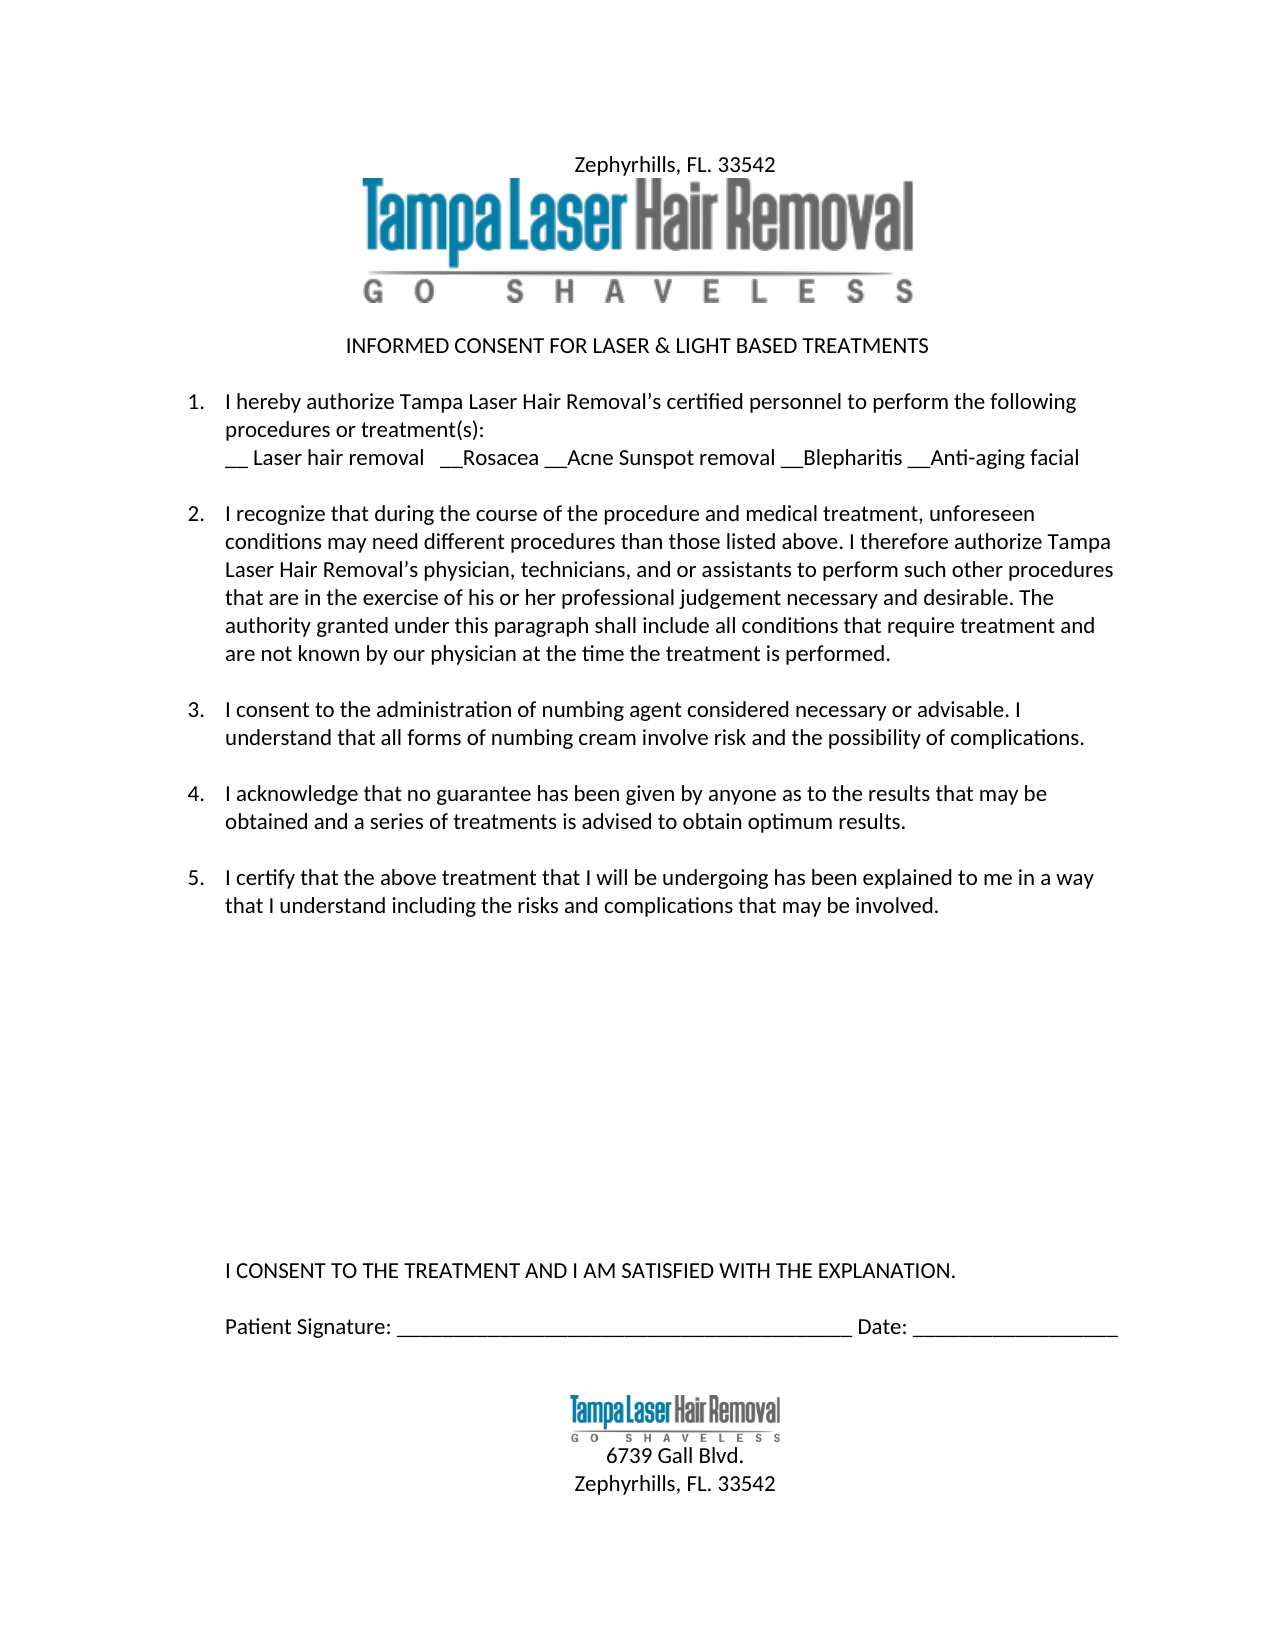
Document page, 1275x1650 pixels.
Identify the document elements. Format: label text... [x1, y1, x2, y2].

list 6739 Gall Blvd. [225, 1441, 1125, 1469]
list I hereby authorize Tampa Laser Hair Removal’s certified personnel to perform the following procedures or treatment(s): [187, 387, 1125, 443]
list I acknowledge that no guarantee has been given by anyone as to the results that may be obtained and a series of treatments is advised to obtain optimum results. [187, 779, 1125, 835]
text __ Laser hair removal __Rosacea __Acne Sunspot removal __Blepharitis __Anti-aging facial [225, 443, 1125, 471]
picture [570, 1395, 780, 1442]
list Zephyrhills, FL. 33542 [225, 1469, 1125, 1497]
list Zephyrhills, FL. 33542 [225, 150, 1125, 178]
list Patient Signature: ________________________________________ Date: __________________ [225, 1312, 1125, 1340]
list I consent to the administration of numbing agent considered necessary or advisable. I understand that all forms of numbing cream involve risk and the possibility of complications. [187, 695, 1125, 751]
list I recognize that during the course of the procedure and medical treatment, unforeseen conditions may need different procedures than those listed above. I therefore authorize Tampa Laser Hair Removal’s physician, technicians, and or assistants to perform such other procedures that are in the exercise of his or her professional judgement necessary and desirable. The authority granted under this paragraph shall include all conditions that require treatment and are not known by our physician at the time the treatment is performed. [187, 499, 1125, 667]
list I CONSENT TO THE TREATMENT AND I AM SATISFIED WITH THE EXPLANATION. [225, 1256, 1125, 1284]
text INFORMED CONSENT FOR LASER & LIGHT BASED TREATMENTS [150, 331, 1125, 359]
picture [362, 178, 913, 303]
list I certify that the above treatment that I will be undergoing has been explained to me in a way that I understand including the risks and complications that may be involved. [187, 863, 1125, 919]
